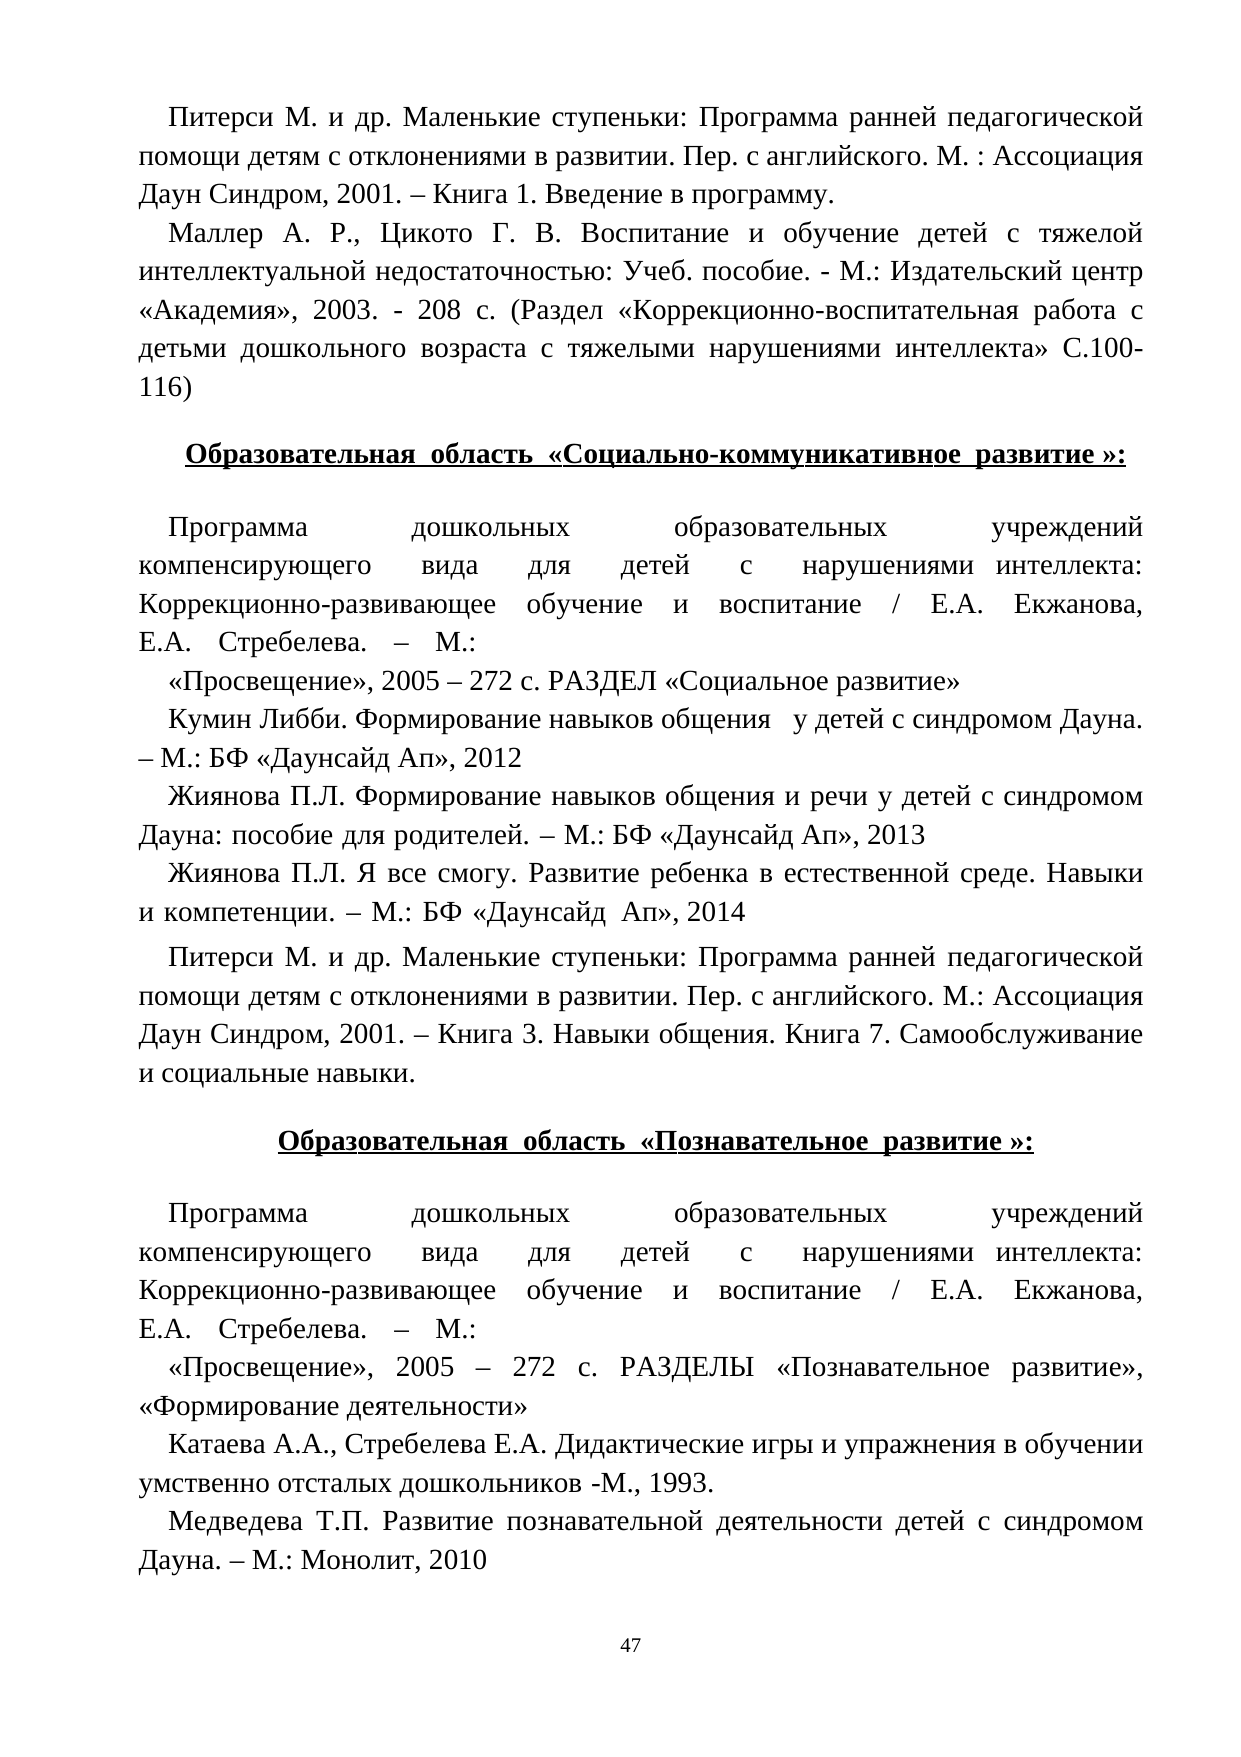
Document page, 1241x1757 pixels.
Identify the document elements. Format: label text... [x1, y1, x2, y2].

text «Просвещение», 2005 – 272 с. РАЗДЕЛЫ «Познавательное развитие», «Формирование деятельности» [138, 1349, 1143, 1421]
text Питерси М. и др. Маленькие ступеньки: Программа ранней педагогической помощи детям с отклонениями в развитии. Пер. с английского. М.: Ассоциация Даун Синдром, 2001. – Книга 3. Навыки общения. Книга 7. Самообслуживание и социальные навыки. [138, 939, 1143, 1089]
text Жиянова П.Л. Формирование навыков общения и речи у детей с синдромом Дауна: пособие для родителей. – М.: БФ «Даунсайд Ап», 2013 [138, 778, 1143, 851]
text Образовательная область «Социально-коммуникативное развитие »: [138, 435, 1143, 470]
text Маллер А. Р., Цикото Г. В. Воспитание и обучение детей с тяжелой интеллектуальной недостаточностью: Учеб. пособие. - М.: Издательский центр «Академия», 2003. - 208 с. (Раздел «Коррекционно-воспитательная работа с детьми дошкольного возраста с тяжелыми нарушениями интеллекта» С.100-116) [138, 215, 1143, 402]
text Питерси М. и др. Маленькие ступеньки: Программа ранней педагогической помощи детям с отклонениями в развитии. Пер. с английского. М. : Ассоциация Даун Синдром, 2001. – Книга 1. Введение в программу. [138, 99, 1143, 210]
text Жиянова П.Л. Я все смогу. Развитие ребенка в естественной среде. Навыки и компетенции. – М.: БФ «Даунсайд Ап», 2014 [138, 856, 1143, 928]
text Катаева А.А., Стребелева Е.А. Дидактические игры и упражнения в обучении умственно отсталых дошкольников -М., 1993. [138, 1426, 1143, 1498]
text Кумин Либби. Формирование навыков общения у детей с синдромом Дауна. – М.: БФ «Даунсайд Ап», 2012 [138, 701, 1143, 773]
text Образовательная область «Познавательное развитие »: [138, 1122, 1143, 1156]
text Медведева Т.П. Развитие познавательной деятельности детей с синдромом Дауна. – М.: Монолит, 2010 [138, 1503, 1143, 1576]
text «Просвещение», 2005 – 272 с. РАЗДЕЛ «Социальное развитие» [138, 663, 1143, 696]
